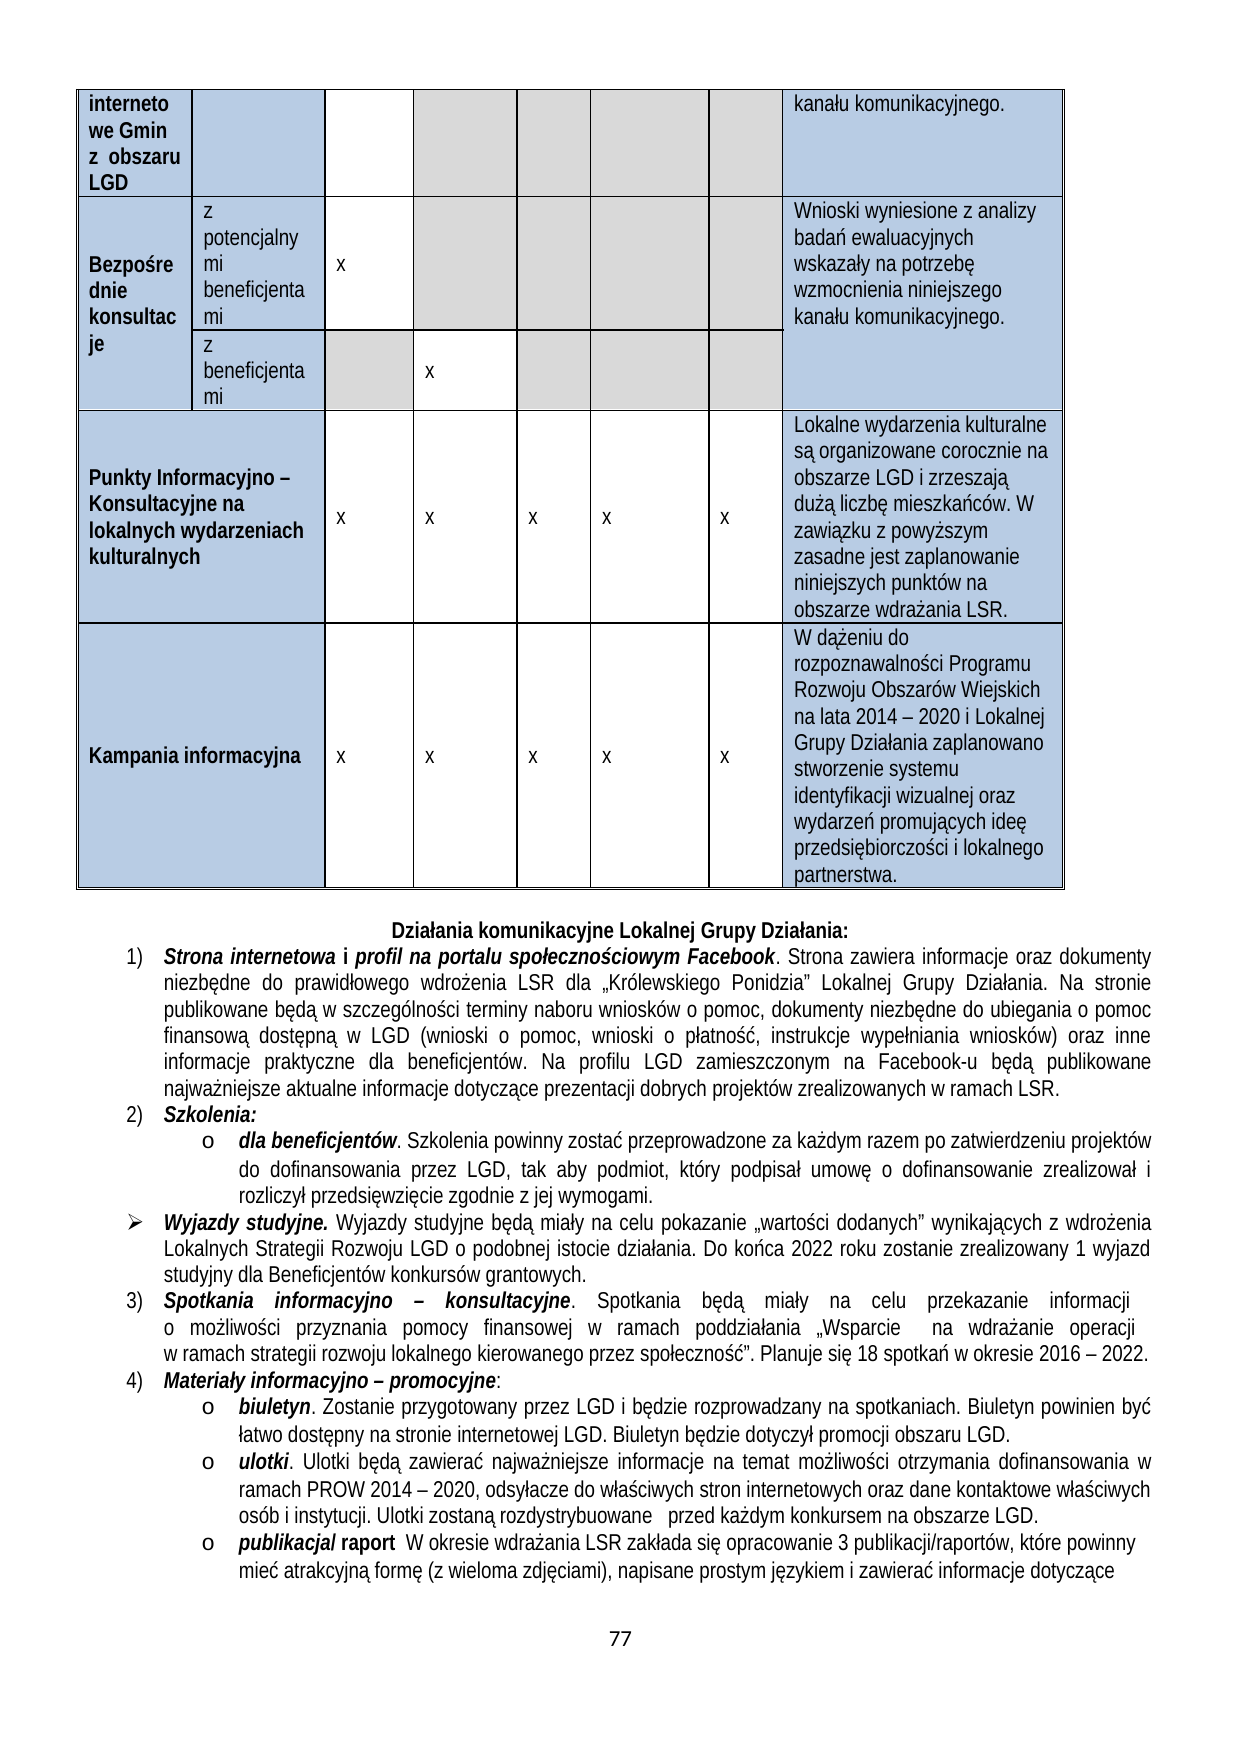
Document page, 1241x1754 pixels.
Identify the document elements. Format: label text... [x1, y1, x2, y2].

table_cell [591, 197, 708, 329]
list biuletyn. Zostanie przygotowany przez LGD i będzie rozprowadzany na spotkaniach. Biuletyn powinien być łatwo dostępny na stronie internetowej LGD. Biuletyn będzie dotyczył promocji obszaru LGD. [201, 1393, 1152, 1448]
list Strona internetowa i profil na portalu społecznościowym Facebook. Strona zawiera informacje oraz dokumenty niezbędne do prawidłowego wdrożenia LSR dla „Królewskiego Ponidzia” Lokalnej Grupy Działania. Na stronie publikowane będą w szczególności terminy naboru wniosków o pomoc, dokumenty niezbędne do ubiegania o pomoc finansową dostępną w LGD (wnioski o pomoc, wnioski o płatność, instrukcje wypełniania wniosków) oraz inne informacje praktyczne dla beneficjentów. Na profilu LGD zamieszczonym na Facebook-u będą publikowane najważniejsze aktualne informacje dotyczące prezentacji dobrych projektów zrealizowanych w ramach LSR. [126, 943, 1152, 1101]
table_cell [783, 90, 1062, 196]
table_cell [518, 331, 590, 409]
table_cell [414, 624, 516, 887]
list Materiały informacyjno – promocyjne: [126, 1367, 1152, 1393]
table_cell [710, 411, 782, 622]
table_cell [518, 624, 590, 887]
list ulotki. Ulotki będą zawierać najważniejsze informacje na temat możliwości otrzymania dofinansowania w ramach PROW 2014 – 2020, odsyłacze do właściwych stron internetowych oraz dane kontaktowe właściwych osób i instytucji. Ulotki zostaną rozdystrybuowane przed każdym konkursem na obszarze LGD. [201, 1448, 1152, 1529]
list Spotkania informacyjno – konsultacyjne. Spotkania będą miały na celu przekazanie informacji o możliwości przyznania pomocy finansowej w ramach poddziałania „Wsparcie na wdrażanie operacji w ramach strategii rozwoju lokalnego kierowanego przez społeczność”. Planuje się 18 spotkań w okresie 2016 – 2022. [126, 1287, 1152, 1367]
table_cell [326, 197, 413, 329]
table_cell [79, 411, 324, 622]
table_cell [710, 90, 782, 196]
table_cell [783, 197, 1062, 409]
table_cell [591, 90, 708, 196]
list Wyjazdy studyjne. Wyjazdy studyjne będą miały na celu pokazanie „wartości dodanych” wynikających z wdrożenia Lokalnych Strategii Rozwoju LGD o podobnej istocie działania. Do końca 2022 roku zostanie zrealizowany 1 wyjazd studyjny dla Beneficjentów konkursów grantowych. [126, 1208, 1152, 1287]
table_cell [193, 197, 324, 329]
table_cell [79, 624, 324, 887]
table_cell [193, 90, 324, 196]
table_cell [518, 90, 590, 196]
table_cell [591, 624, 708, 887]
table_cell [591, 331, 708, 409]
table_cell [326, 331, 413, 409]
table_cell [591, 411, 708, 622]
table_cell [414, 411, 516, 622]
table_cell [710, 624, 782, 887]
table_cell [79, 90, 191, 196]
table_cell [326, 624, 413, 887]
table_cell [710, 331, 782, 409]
text Działania komunikacyjne Lokalnej Grupy Działania: [89, 917, 1152, 943]
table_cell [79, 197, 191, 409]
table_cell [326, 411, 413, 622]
list Szkolenia: [126, 1101, 1152, 1127]
list dla beneficjentów. Szkolenia powinny zostać przeprowadzone za każdym razem po zatwierdzeniu projektów do dofinansowania przez LGD, tak aby podmiot, który podpisał umowę o dofinansowanie zrealizował i rozliczył przedsięwzięcie zgodnie z jej wymogami. [201, 1127, 1152, 1208]
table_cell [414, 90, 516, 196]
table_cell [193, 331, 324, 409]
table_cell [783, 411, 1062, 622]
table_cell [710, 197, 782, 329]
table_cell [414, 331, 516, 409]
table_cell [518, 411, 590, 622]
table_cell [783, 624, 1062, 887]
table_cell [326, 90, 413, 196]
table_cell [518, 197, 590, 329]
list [201, 1529, 1152, 1583]
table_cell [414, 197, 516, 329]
